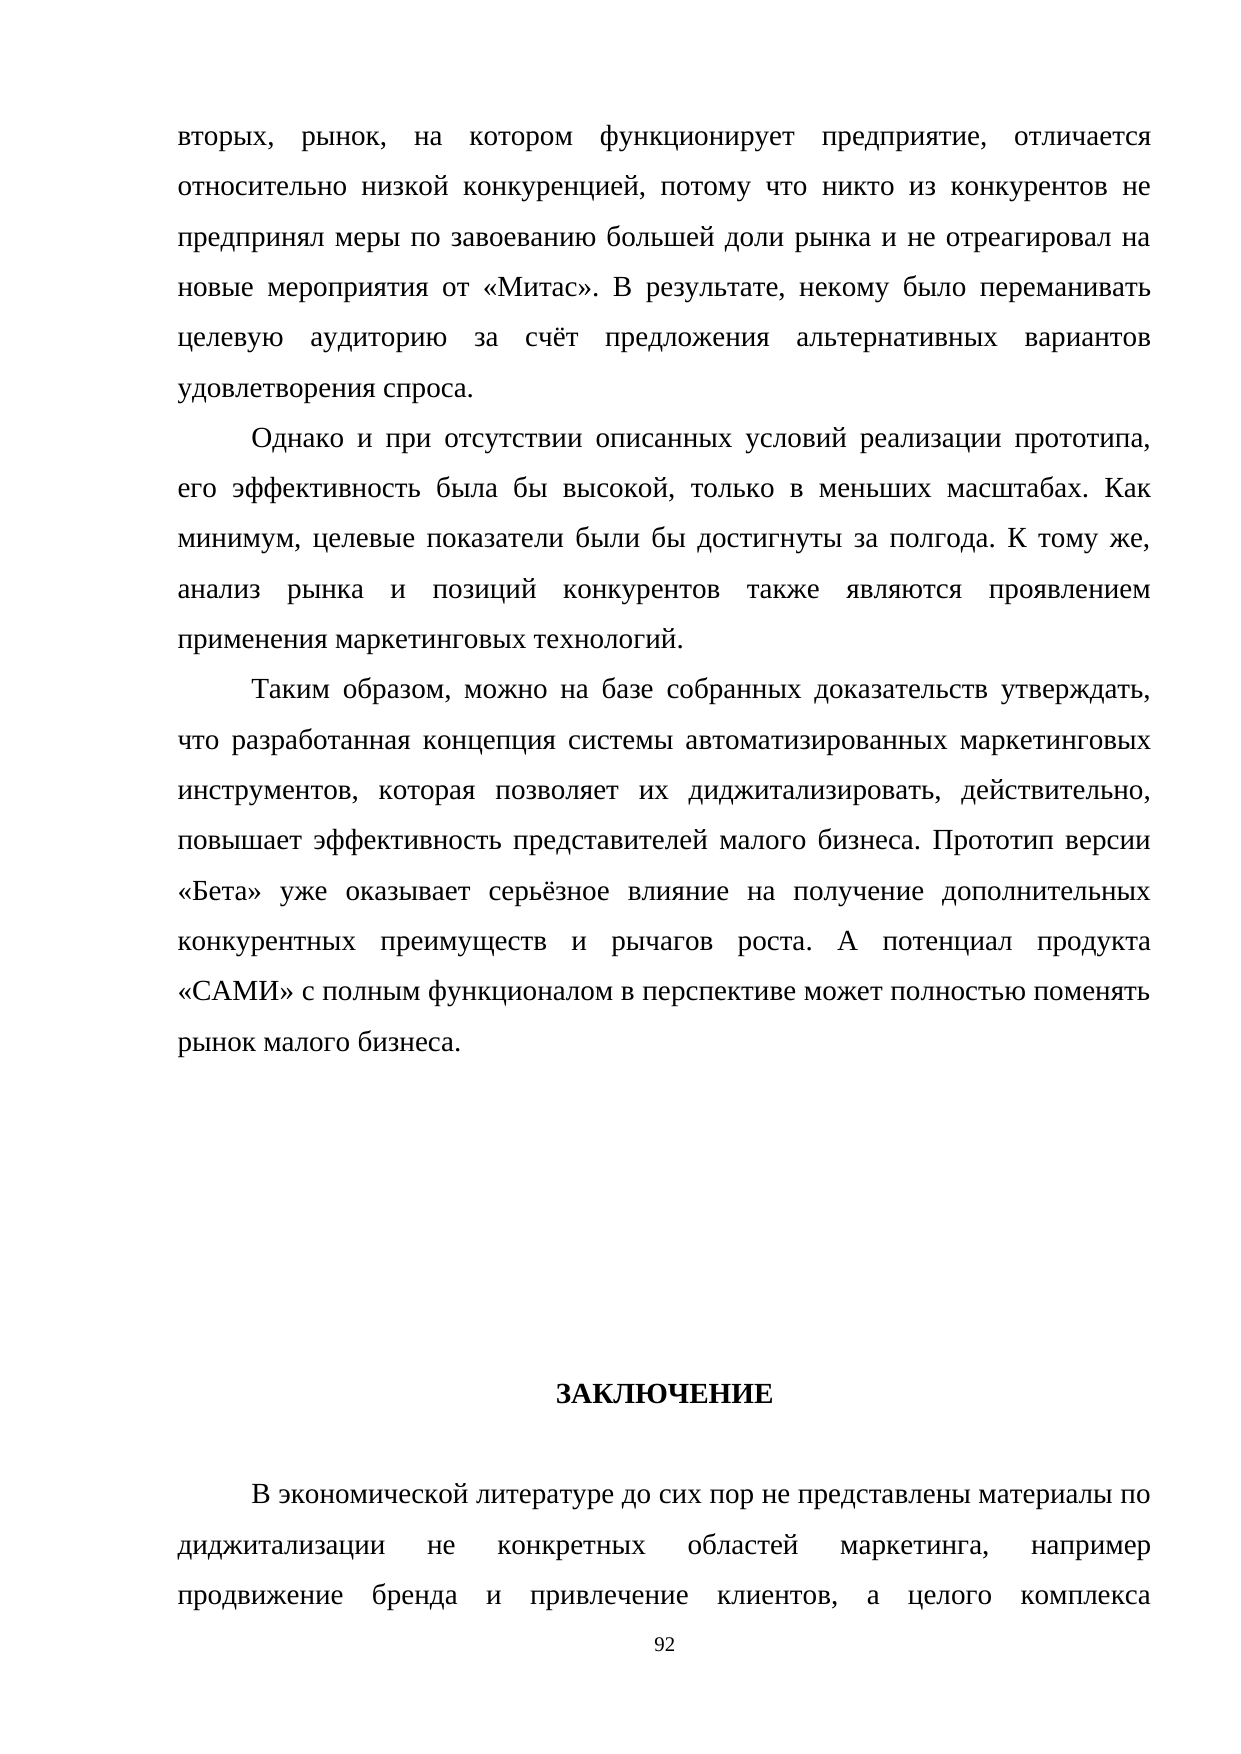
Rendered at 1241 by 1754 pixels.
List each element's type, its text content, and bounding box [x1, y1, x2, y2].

text Однако и при отсутствии описанных условий реализации прототипа, его эффективность была бы высокой, только в меньших масштабах. Как минимум, целевые показатели были бы достигнуты за полгода. К тому же, анализ рынка и позиций конкурентов также являются проявлением применения маркетинговых технологий. [177, 420, 1152, 655]
text ЗАКЛЮЧЕНИЕ [177, 1376, 1152, 1409]
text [177, 118, 1152, 403]
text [177, 1477, 1152, 1611]
text Таким образом, можно на базе собранных доказательств утверждать, что разработанная концепция системы автоматизированных маркетинговых инструментов, которая позволяет их диджитализировать, действительно, повышает эффективность представителей малого бизнеса. Прототип версии «Бета» уже оказывает серьёзное влияние на получение дополнительных конкурентных преимуществ и рычагов роста. А потенциал продукта «САМИ» с полным функционалом в перспективе может полностью поменять рынок малого бизнеса. [177, 672, 1152, 1057]
